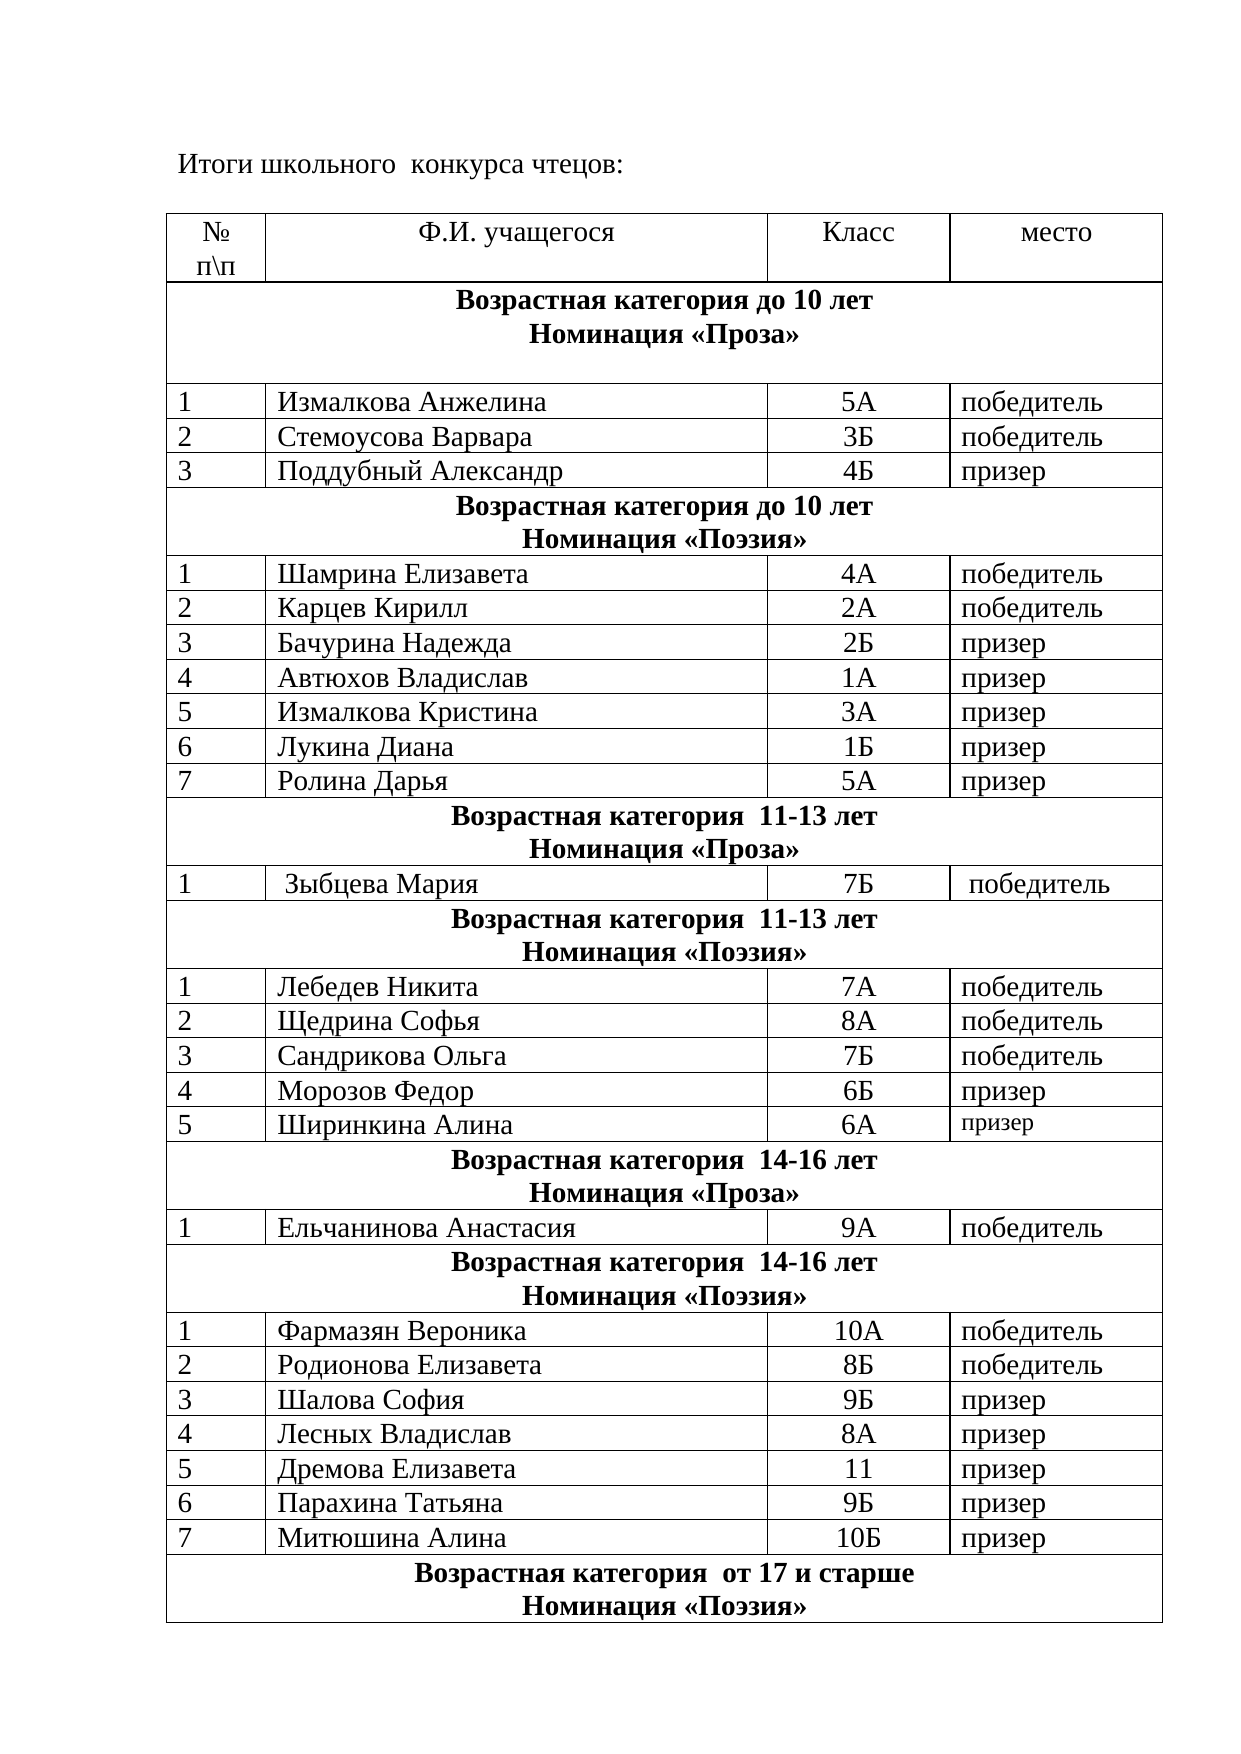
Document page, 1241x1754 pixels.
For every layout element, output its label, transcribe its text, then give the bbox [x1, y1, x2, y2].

table_cell победитель [951, 969, 1162, 1002]
table_cell Лебедев Никита [266, 969, 767, 1002]
table_cell 7 [167, 764, 265, 797]
table_cell Ельчанинова Анастасия [266, 1210, 767, 1243]
table_cell Возрастная категория 14-16 лет Номинация «Проза» [167, 1142, 1162, 1209]
table_cell 1А [768, 660, 949, 693]
table_cell 8А [768, 1416, 949, 1450]
table_cell призер [951, 453, 1162, 487]
table_cell победитель [951, 1004, 1162, 1037]
table_cell 7 [167, 1520, 265, 1554]
table_cell Возрастная категория 14-16 лет Номинация «Поэзия» [167, 1245, 1162, 1312]
table_cell Возрастная категория 11-13 лет Номинация «Поэзия» [167, 901, 1162, 968]
table_cell 5А [768, 764, 949, 797]
table_cell 8Б [768, 1347, 949, 1381]
table_cell призер [951, 625, 1162, 659]
table_cell Шалова София [266, 1382, 767, 1415]
table_cell Возрастная категория от 17 и старше Номинация «Поэзия» [167, 1555, 1162, 1622]
table_cell 9Б [768, 1486, 949, 1519]
table_cell призер [951, 660, 1162, 693]
table_cell призер [951, 1416, 1162, 1450]
table_cell Возрастная категория до 10 лет Номинация «Проза» [167, 283, 1162, 383]
table_cell 3 [167, 1382, 265, 1415]
table_cell 3 [167, 1038, 265, 1072]
table_cell Стемоусова Варвара [266, 419, 767, 452]
table_cell 10А [768, 1313, 949, 1346]
table_cell 2А [768, 591, 949, 624]
table_cell 2 [167, 1004, 265, 1037]
table_cell Лукина Диана [266, 729, 767, 762]
table_cell Сандрикова Ольга [266, 1038, 767, 1072]
table_cell 9Б [768, 1382, 949, 1415]
table_cell победитель [951, 866, 1162, 900]
table_cell победитель [951, 1313, 1162, 1346]
table_cell призер [951, 1451, 1162, 1484]
table_cell 1 [167, 556, 265, 589]
table_cell 2 [167, 1347, 265, 1381]
table_cell 11 [768, 1451, 949, 1484]
table_cell призер [951, 729, 1162, 762]
table_cell Поддубный Александр [266, 453, 767, 487]
table_cell 3 [167, 625, 265, 659]
table_cell 6А [768, 1107, 949, 1141]
table_cell 3 [167, 453, 265, 487]
table_cell 5 [167, 694, 265, 728]
table_cell призер [951, 764, 1162, 797]
table_cell 6 [167, 1486, 265, 1519]
table_cell призер [951, 1486, 1162, 1519]
table_cell Митюшина Алина [266, 1520, 767, 1554]
table_cell 6Б [768, 1073, 949, 1106]
table_cell победитель [951, 419, 1162, 452]
table_cell призер [951, 694, 1162, 728]
table_cell 7Б [768, 1038, 949, 1072]
table_cell Морозов Федор [266, 1073, 767, 1106]
table_cell Ролина Дарья [266, 764, 767, 797]
table_cell 10Б [768, 1520, 949, 1554]
table_cell победитель [951, 1347, 1162, 1381]
table_cell победитель [951, 384, 1162, 418]
table_cell 3Б [768, 419, 949, 452]
table_cell 1 [167, 384, 265, 418]
table_cell 4Б [768, 453, 949, 487]
table_cell 7Б [768, 866, 949, 900]
table_cell призер [951, 1107, 1162, 1141]
table_cell 1 [167, 969, 265, 1002]
table_cell Измалкова Кристина [266, 694, 767, 728]
table_cell победитель [951, 556, 1162, 589]
table_cell призер [951, 1520, 1162, 1554]
table_cell Возрастная категория 11-13 лет Номинация «Проза» [167, 798, 1162, 865]
table_cell 5А [768, 384, 949, 418]
table_cell Ширинкина Алина [266, 1107, 767, 1141]
table_cell 7А [768, 969, 949, 1002]
table_header место [951, 214, 1162, 281]
table_header № п\п [167, 214, 265, 281]
table_cell Родионова Елизавета [266, 1347, 767, 1381]
table_cell 4А [768, 556, 949, 589]
table_cell Возрастная категория до 10 лет Номинация «Поэзия» [167, 488, 1162, 555]
table_cell Дремова Елизавета [266, 1451, 767, 1484]
table_cell 6 [167, 729, 265, 762]
table_cell Измалкова Анжелина [266, 384, 767, 418]
table_cell 1Б [768, 729, 949, 762]
table_cell победитель [951, 1038, 1162, 1072]
table_header Класс [768, 214, 949, 281]
table_cell 2 [167, 591, 265, 624]
table_cell Зыбцева Мария [266, 866, 767, 900]
table_cell 5 [167, 1107, 265, 1141]
table_cell 4 [167, 1073, 265, 1106]
table_cell победитель [951, 591, 1162, 624]
table_cell Шамрина Елизавета [266, 556, 767, 589]
table_cell 4 [167, 1416, 265, 1450]
table_cell 1 [167, 1210, 265, 1243]
table_cell 8А [768, 1004, 949, 1037]
table_cell Щедрина Софья [266, 1004, 767, 1037]
table_cell Лесных Владислав [266, 1416, 767, 1450]
table_cell 9А [768, 1210, 949, 1243]
table_cell 1 [167, 866, 265, 900]
table_cell Автюхов Владислав [266, 660, 767, 693]
table_cell победитель [951, 1210, 1162, 1243]
table_cell Фармазян Вероника [266, 1313, 767, 1346]
table_cell Карцев Кирилл [266, 591, 767, 624]
table_cell 3А [768, 694, 949, 728]
table_cell 2Б [768, 625, 949, 659]
table_cell Бачурина Надежда [266, 625, 767, 659]
table_cell 4 [167, 660, 265, 693]
table_cell 1 [167, 1313, 265, 1346]
table_cell 2 [167, 419, 265, 452]
table_header Ф.И. учащегося [266, 214, 767, 281]
table_cell 5 [167, 1451, 265, 1484]
text Итоги школьного конкурса чтецов: [177, 146, 1152, 180]
table_cell призер [951, 1382, 1162, 1415]
table_cell Парахина Татьяна [266, 1486, 767, 1519]
table_cell призер [951, 1073, 1162, 1106]
